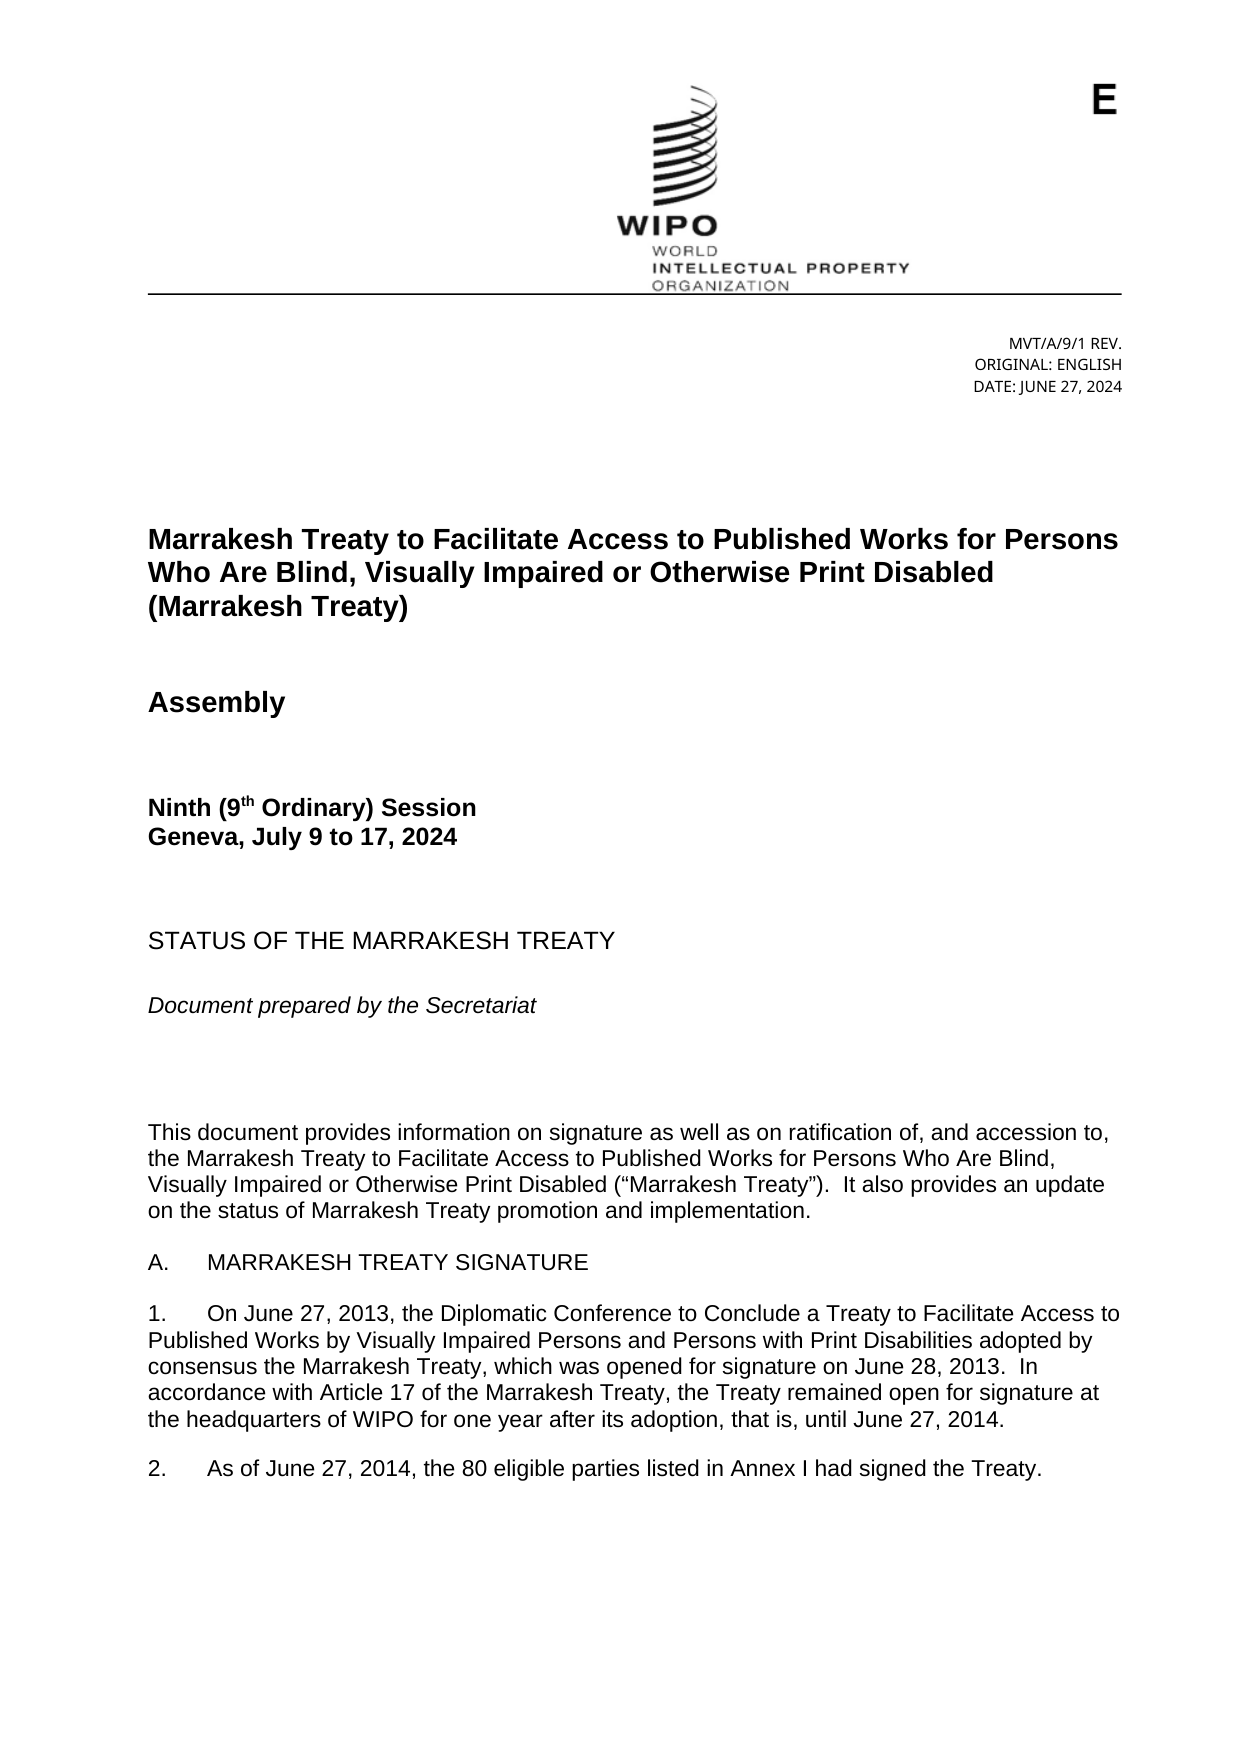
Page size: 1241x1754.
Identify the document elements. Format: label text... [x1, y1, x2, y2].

picture [616, 79, 1123, 294]
text Marrakesh Treaty to Facilitate Access to Published Works for Persons Who Are Blind, Visually Impaired or Otherwise Print Disabled (Marrakesh Treaty) [148, 522, 1122, 622]
text Ninth (9th Ordinary) Session [148, 793, 1122, 822]
text status of the marrakesh Treaty [148, 926, 1122, 954]
list As of June 27, 2014, the 80 eligible parties listed in Annex I had signed the Treaty. [148, 1455, 1122, 1481]
text Geneva, July 9 to 17, 2024 [148, 822, 1122, 851]
text DATE: june 27, 2024 [148, 375, 1122, 397]
text Document prepared by the Secretariat [148, 992, 1122, 1018]
text Assembly [148, 685, 1122, 718]
list MARRAKESH TREATY SIGNATURE [148, 1249, 1122, 1275]
text ORIGINAL: English [148, 354, 1122, 375]
text MVT/A/9/1 Rev. [148, 333, 1122, 354]
text This document provides information on signature as well as on ratification of, and accession to, the Marrakesh Treaty to Facilitate Access to Published Works for Persons Who Are Blind, Visually Impaired or Otherwise Print Disabled (“Marrakesh Treaty”). It also provides an update on the status of Marrakesh Treaty promotion and implementation. [148, 1118, 1122, 1224]
list On June 27, 2013, the Diplomatic Conference to Conclude a Treaty to Facilitate Access to Published Works by Visually Impaired Persons and Persons with Print Disabilities adopted by consensus the Marrakesh Treaty, which was opened for signature on June 28, 2013. In accordance with Article 17 of the Marrakesh Treaty, the Treaty remained open for signature at the headquarters of WIPO for one year after its adoption, that is, until June 27, 2014. [148, 1300, 1122, 1432]
